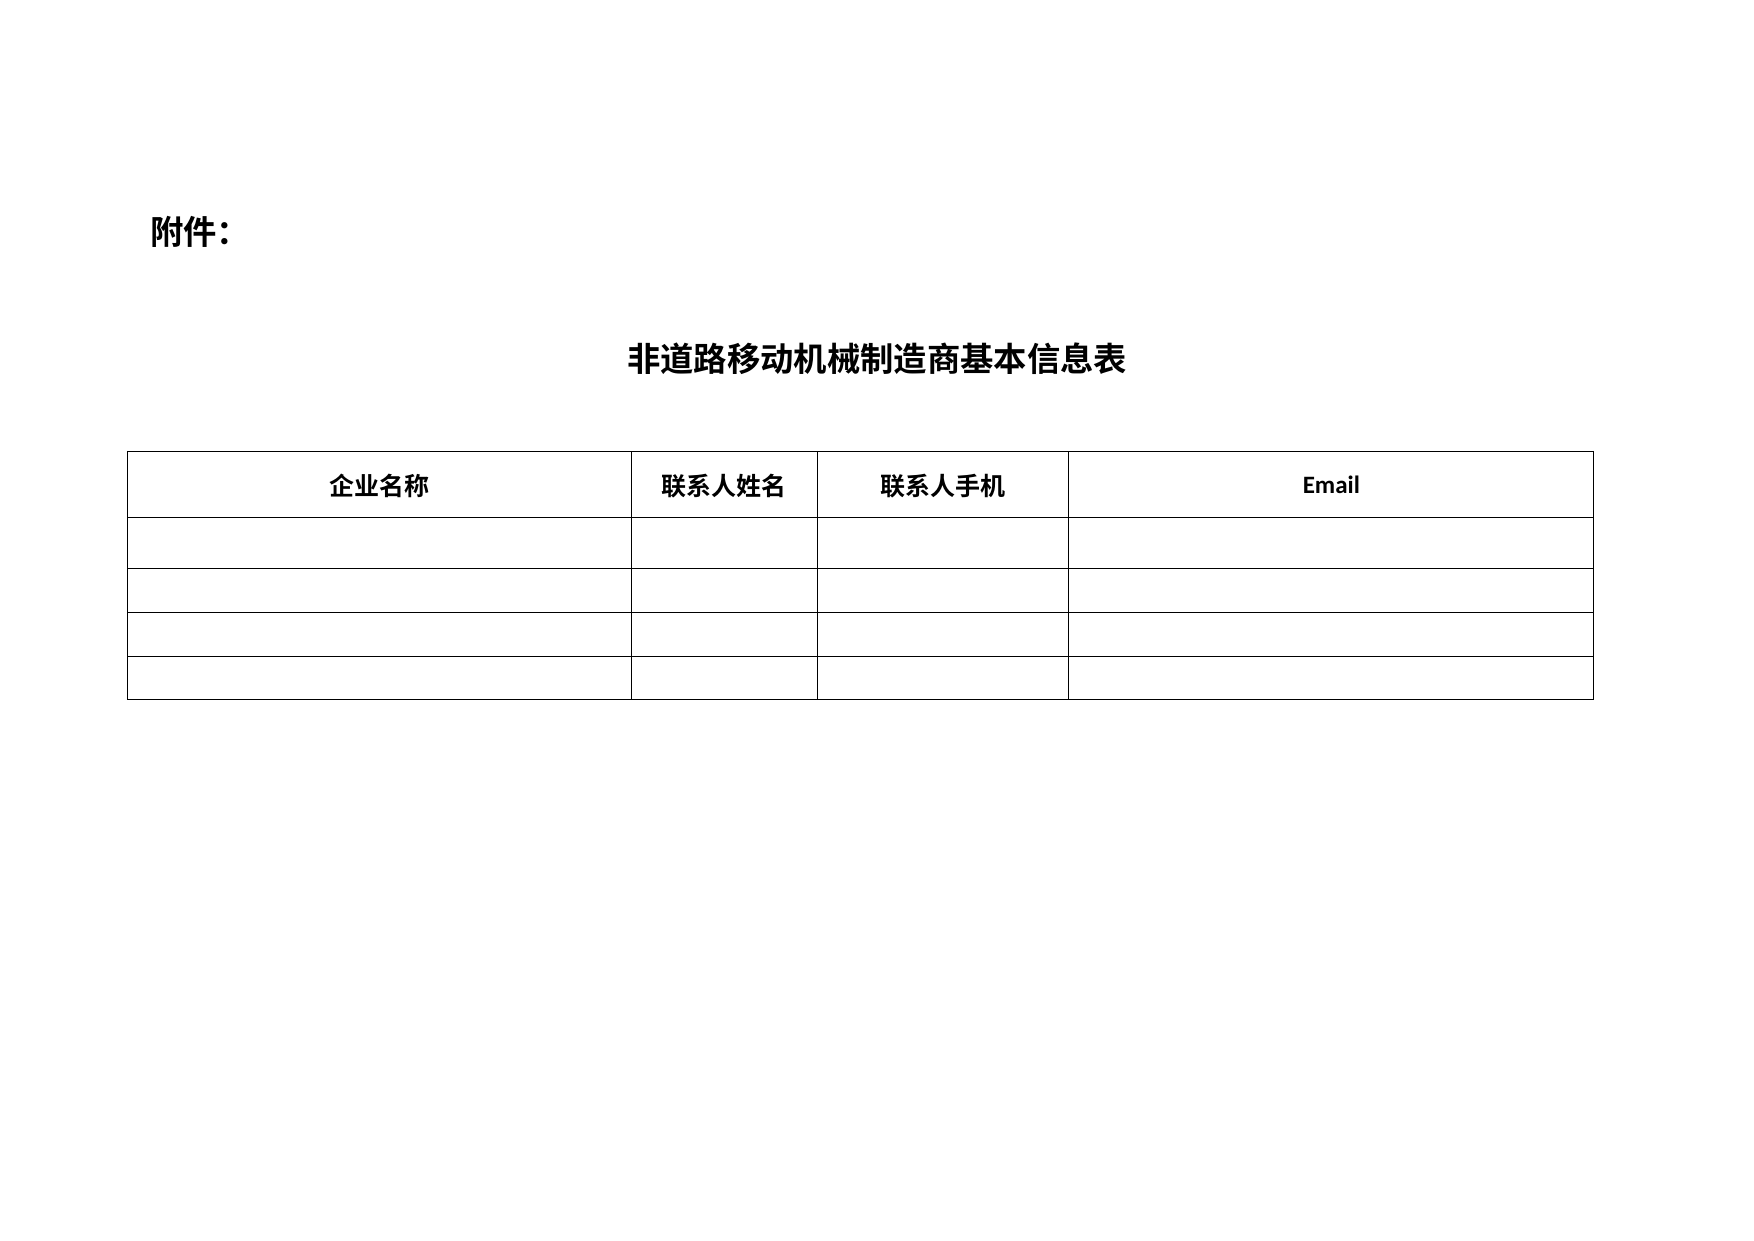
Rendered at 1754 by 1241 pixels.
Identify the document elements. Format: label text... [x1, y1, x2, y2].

table_header 联系人手机 [818, 452, 1068, 517]
table_cell [128, 657, 631, 698]
table_header 联系人姓名 [632, 452, 817, 517]
text 附件： [150, 198, 1604, 263]
table_cell [128, 613, 631, 656]
table_cell [818, 569, 1068, 612]
table_cell [1069, 518, 1593, 568]
table_cell [1069, 613, 1593, 656]
text 非道路移动机械制造商基本信息表 [150, 324, 1604, 389]
table_cell [818, 613, 1068, 656]
table_cell [818, 657, 1068, 698]
table_cell [632, 657, 817, 698]
table_header Email [1069, 452, 1593, 517]
table_cell [632, 569, 817, 612]
table_cell [128, 569, 631, 612]
table_cell [632, 613, 817, 656]
table_cell [1069, 657, 1593, 698]
table_cell [632, 518, 817, 568]
table_header 企业名称 [128, 452, 631, 517]
table_cell [818, 518, 1068, 568]
table_cell [1069, 569, 1593, 612]
table_cell [128, 518, 631, 568]
